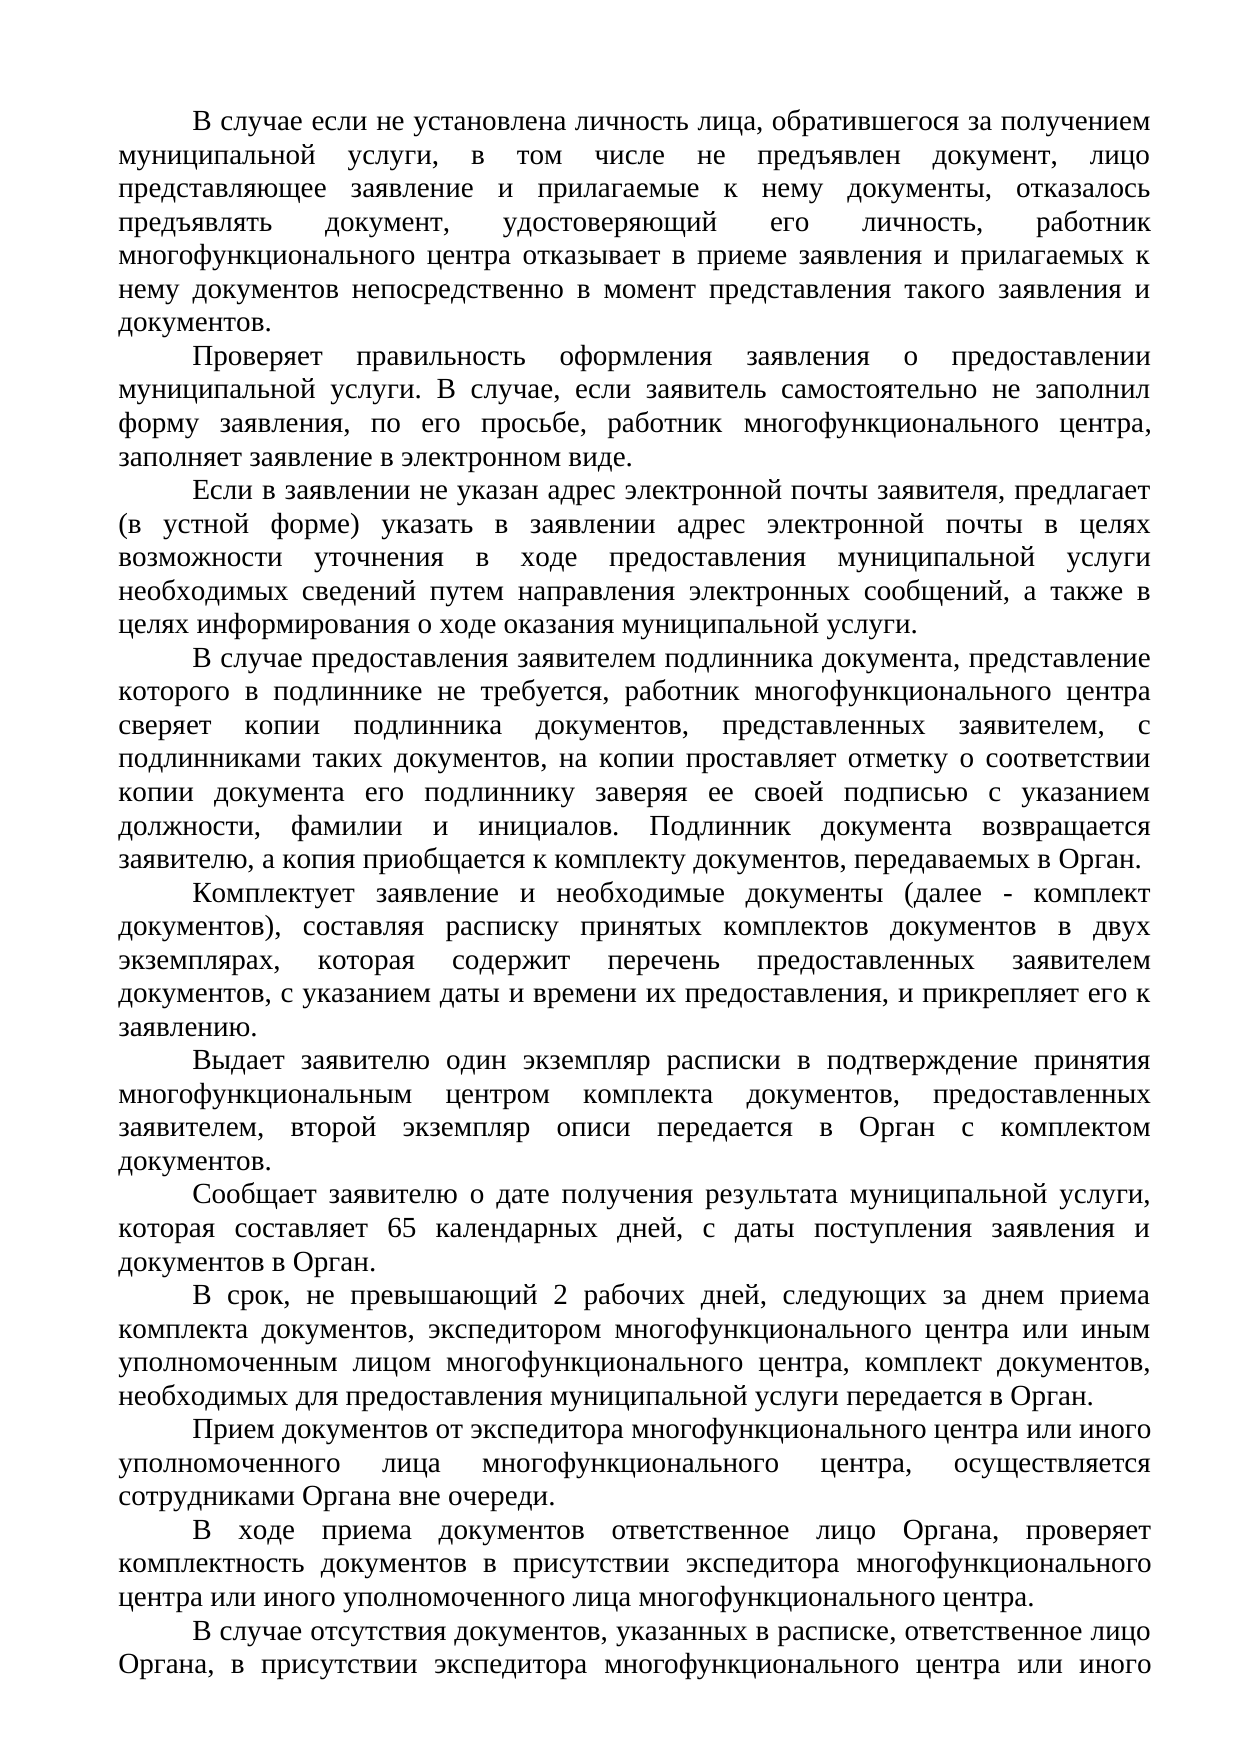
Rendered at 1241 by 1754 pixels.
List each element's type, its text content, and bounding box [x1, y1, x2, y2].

text В срок, не превышающий 2 рабочих дней, следующих за днем приема комплекта документов, экспедитором многофункционального центра или иным уполномоченным лицом многофункционального центра, комплект документов, необходимых для предоставления муниципальной услуги передается в Орган. [118, 1277, 1152, 1411]
text В случае если не установлена личность лица, обратившегося за получением муниципальной услуги, в том числе не предъявлен документ, лицо представляющее заявление и прилагаемые к нему документы, отказалось предъявлять документ, удостоверяющий его личность, работник многофункционального центра отказывает в приеме заявления и прилагаемых к нему документов непосредственно в момент представления такого заявления и документов. [118, 103, 1152, 338]
text Сообщает заявителю о дате получения результата муниципальной услуги, которая составляет 65 календарных дней, с даты поступления заявления и документов в Орган. [118, 1177, 1152, 1277]
text Проверяет правильность оформления заявления о предоставлении муниципальной услуги. В случае, если заявитель самостоятельно не заполнил форму заявления, по его просьбе, работник многофункционального центра, заполняет заявление в электронном виде. [118, 338, 1152, 472]
text Прием документов от экспедитора многофункционального центра или иного уполномоченного лица многофункционального центра, осуществляется сотрудниками Органа вне очереди. [118, 1411, 1152, 1512]
text Если в заявлении не указан адрес электронной почты заявителя, предлагает (в устной форме) указать в заявлении адрес электронной почты в целях возможности уточнения в ходе предоставления муниципальной услуги необходимых сведений путем направления электронных сообщений, а также в целях информирования о ходе оказания муниципальной услуги. [118, 472, 1152, 640]
text Выдает заявителю один экземпляр расписки в подтверждение принятия многофункциональным центром комплекта документов, предоставленных заявителем, второй экземпляр описи передается в Орган с комплектом документов. [118, 1042, 1152, 1177]
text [118, 1613, 1152, 1680]
text Комплектует заявление и необходимые документы (далее - комплект документов), составляя расписку принятых комплектов документов в двух экземплярах, которая содержит перечень предоставленных заявителем документов, с указанием даты и времени их предоставления, и прикрепляет его к заявлению. [118, 875, 1152, 1042]
text В ходе приема документов ответственное лицо Органа, проверяет комплектность документов в присутствии экспедитора многофункционального центра или иного уполномоченного лица многофункционального центра. [118, 1512, 1152, 1613]
text В случае предоставления заявителем подлинника документа, представление которого в подлиннике не требуется, работник многофункционального центра сверяет копии подлинника документов, представленных заявителем, с подлинниками таких документов, на копии проставляет отметку о соответствии копии документа его подлиннику заверяя ее своей подписью с указанием должности, фамилии и инициалов. Подлинник документа возвращается заявителю, а копия приобщается к комплекту документов, передаваемых в Орган. [118, 640, 1152, 875]
